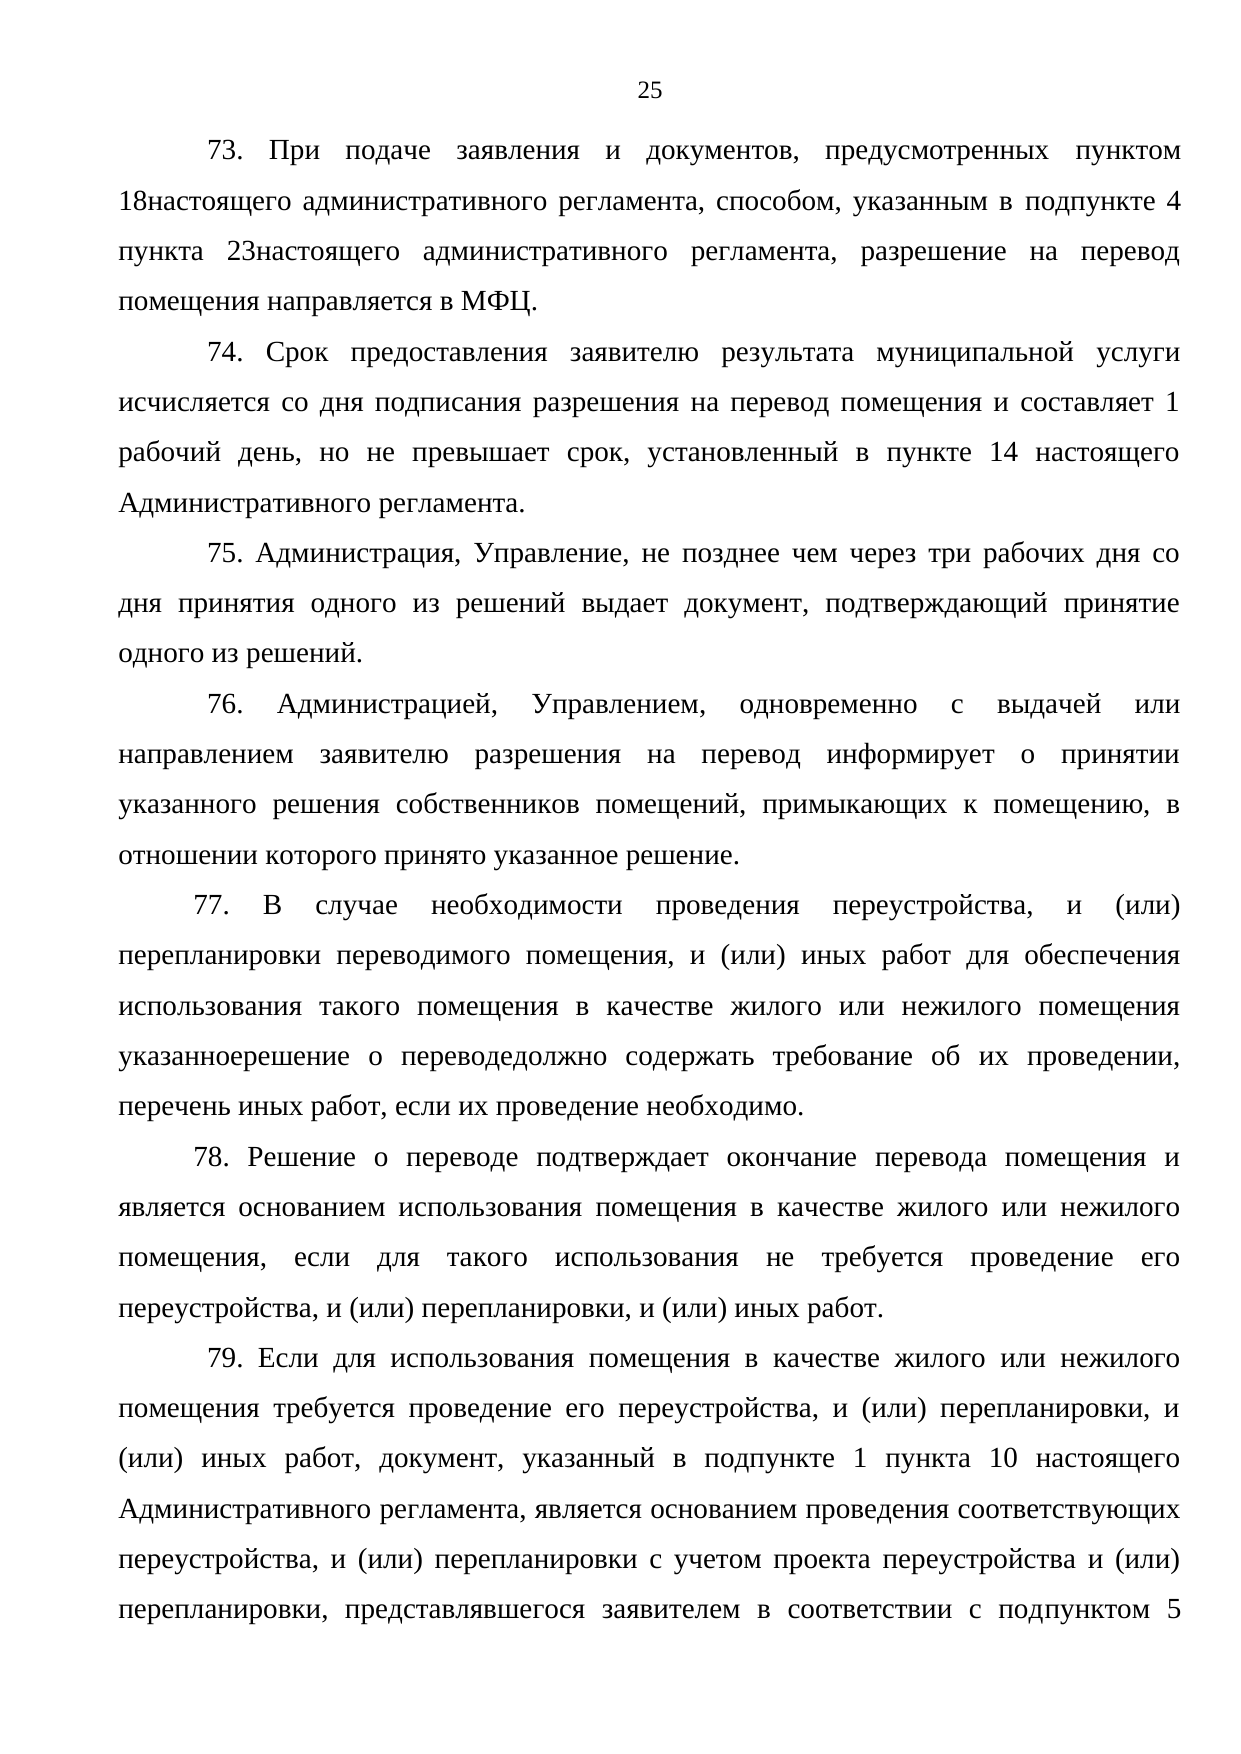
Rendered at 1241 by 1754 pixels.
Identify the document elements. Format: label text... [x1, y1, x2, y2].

text 75. Администрация, Управление, не позднее чем через три рабочих дня со дня принятия одного из решений выдает документ, подтверждающий принятие одного из решений. [118, 535, 1181, 669]
text 78. Решение о переводе подтверждает окончание перевода помещения и является основанием использования помещения в качестве жилого или нежилого помещения, если для такого использования не требуется проведение его переустройства, и (или) перепланировки, и (или) иных работ. [118, 1139, 1181, 1323]
text 77. В случае необходимости проведения переустройства, и (или) перепланировки переводимого помещения, и (или) иных работ для обеспечения использования такого помещения в качестве жилого или нежилого помещения указанноерешение о переводедолжно содержать требование об их проведении, перечень иных работ, если их проведение необходимо. [118, 887, 1181, 1122]
text 73. При подаче заявления и документов, предусмотренных пунктом 18настоящего административного регламента, способом, указанным в подпункте 4 пункта 23настоящего административного регламента, разрешение на перевод помещения направляется в МФЦ. [118, 132, 1181, 317]
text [118, 1340, 1181, 1625]
text 76. Администрацией, Управлением, одновременно с выдачей или направлением заявителю разрешения на перевод информирует о принятии указанного решения собственников помещений, примыкающих к помещению, в отношении которого принято указанное решение. [118, 686, 1181, 870]
text 74. Срок предоставления заявителю результата муниципальной услуги исчисляется со дня подписания разрешения на перевод помещения и составляет 1 рабочий день, но не превышает срок, установленный в пункте 14 настоящего Административного регламента. [118, 334, 1181, 518]
